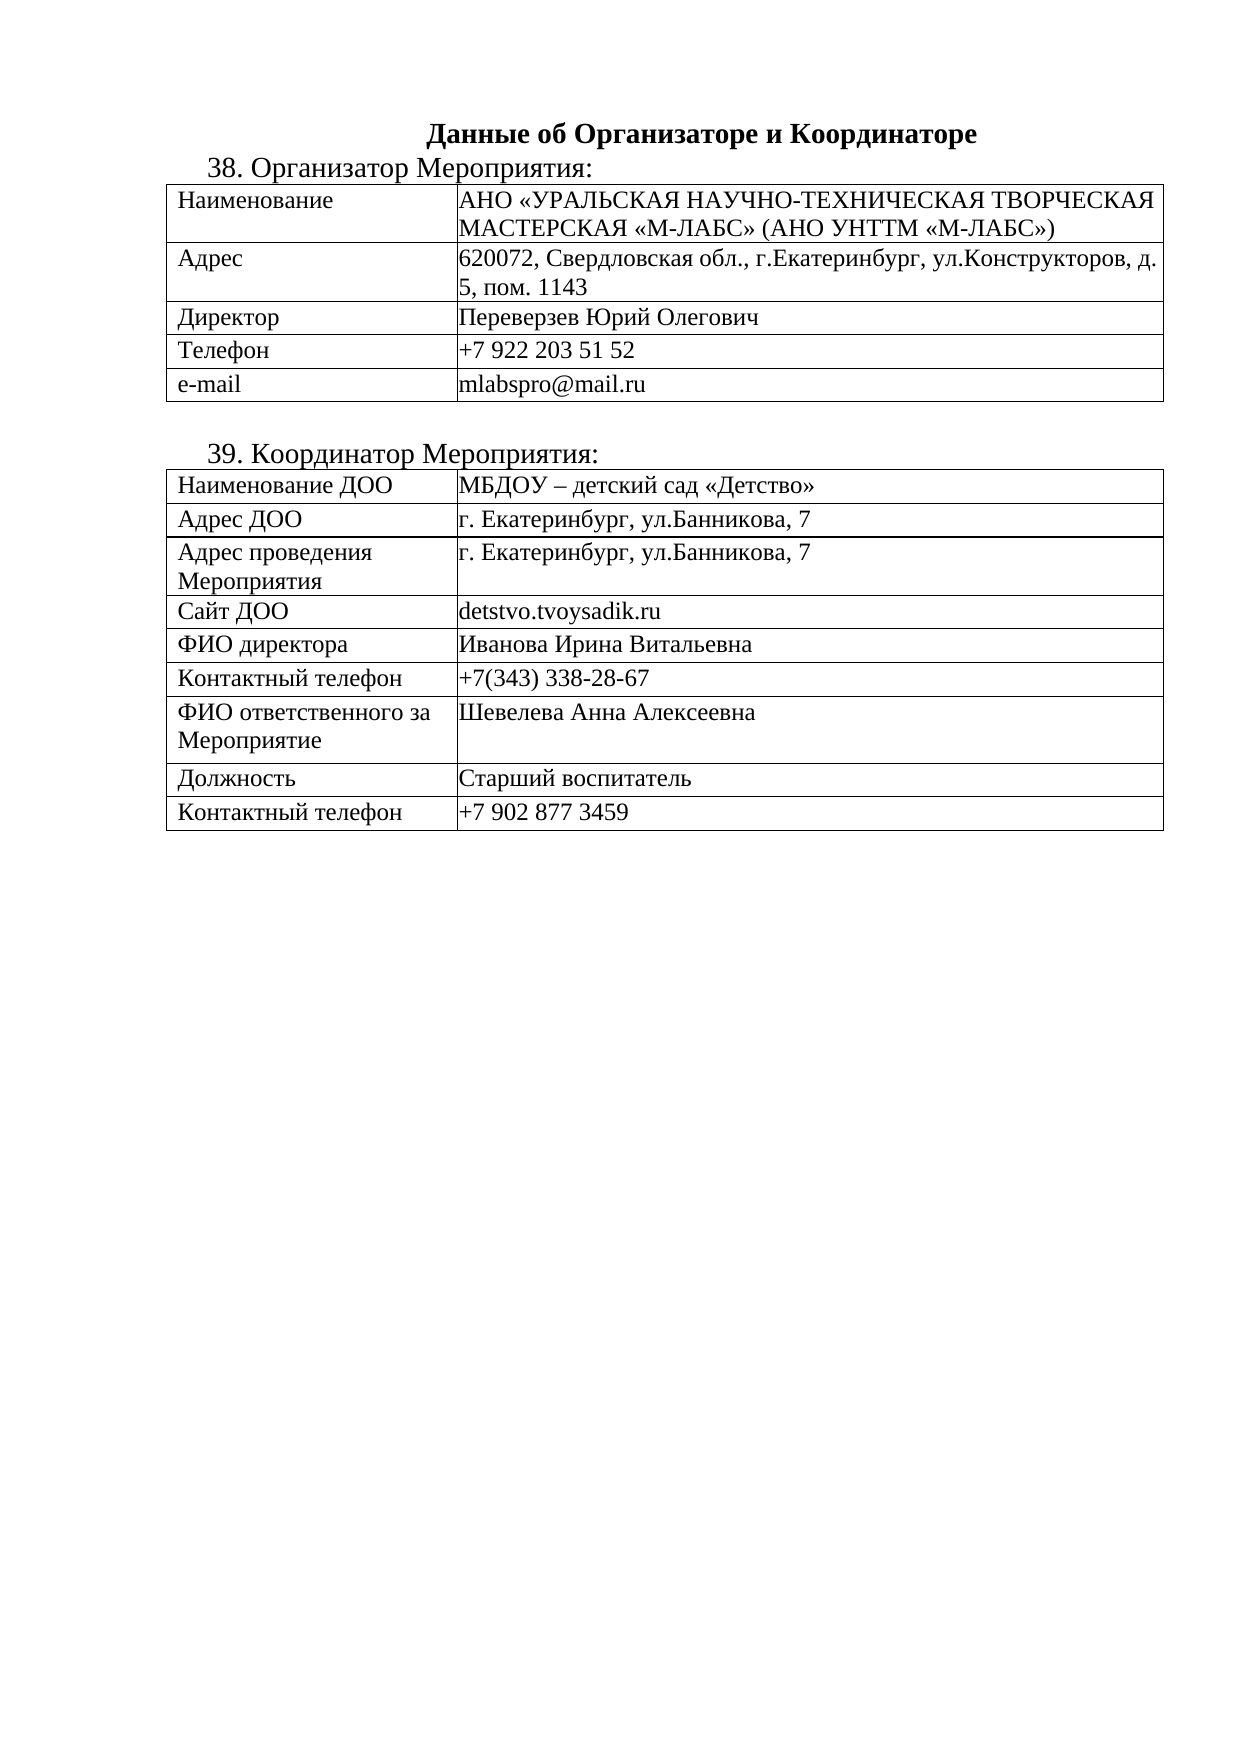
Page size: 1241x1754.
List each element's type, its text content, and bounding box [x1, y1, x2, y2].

table_cell Шевелева Анна Алексеевна [458, 697, 1163, 762]
table_cell 620072, Свердловская обл., г.Екатеринбург, ул.Конструкторов, д. 5, пом. 1143 [458, 243, 1163, 301]
table_cell Должность [167, 764, 457, 796]
table_header АНО «УРАЛЬСКАЯ НАУЧНО-ТЕХНИЧЕСКАЯ ТВОРЧЕСКАЯ МАСТЕРСКАЯ «М-ЛАБС» (АНО УНТТМ «М-ЛАБС») [458, 185, 1163, 242]
table_cell Иванова Ирина Витальевна [458, 629, 1163, 662]
table_cell +7(343) 338-28-67 [458, 663, 1163, 696]
text Данные об Организаторе и Координаторе [133, 117, 1196, 150]
table_header МБДОУ – детский сад «Детство» [458, 470, 1163, 503]
table_cell г. Екатеринбург, ул.Банникова, 7 [458, 538, 1163, 595]
table_cell +7 922 203 51 52 [458, 335, 1163, 368]
table_cell +7 902 877 3459 [458, 797, 1163, 829]
text 39. Координатор Мероприятия: [133, 436, 1196, 469]
table_cell Контактный телефон [167, 797, 457, 829]
table_cell ФИО директора [167, 629, 457, 662]
table_cell detstvo.tvoysadik.ru [458, 596, 1163, 628]
table_cell Директор [167, 302, 457, 334]
table_cell Сайт ДОО [167, 596, 457, 628]
table_cell mlabspro@mail.ru [458, 369, 1163, 401]
table_cell Переверзев Юрий Олегович [458, 302, 1163, 334]
text 38. Организатор Мероприятия: [207, 150, 1196, 184]
table_cell ФИО ответственного за Мероприятие [167, 697, 457, 762]
table_cell Контактный телефон [167, 663, 457, 696]
table_cell Старший воспитатель [458, 764, 1163, 796]
table_cell e-mail [167, 369, 457, 401]
table_header Наименование ДОО [167, 470, 457, 503]
table_cell Адрес ДОО [167, 504, 457, 536]
table_cell Телефон [167, 335, 457, 368]
table_cell Адрес [167, 243, 457, 301]
table_header Наименование [167, 185, 457, 242]
table_cell г. Екатеринбург, ул.Банникова, 7 [458, 504, 1163, 536]
table_cell Адрес проведения Мероприятия [167, 538, 457, 595]
